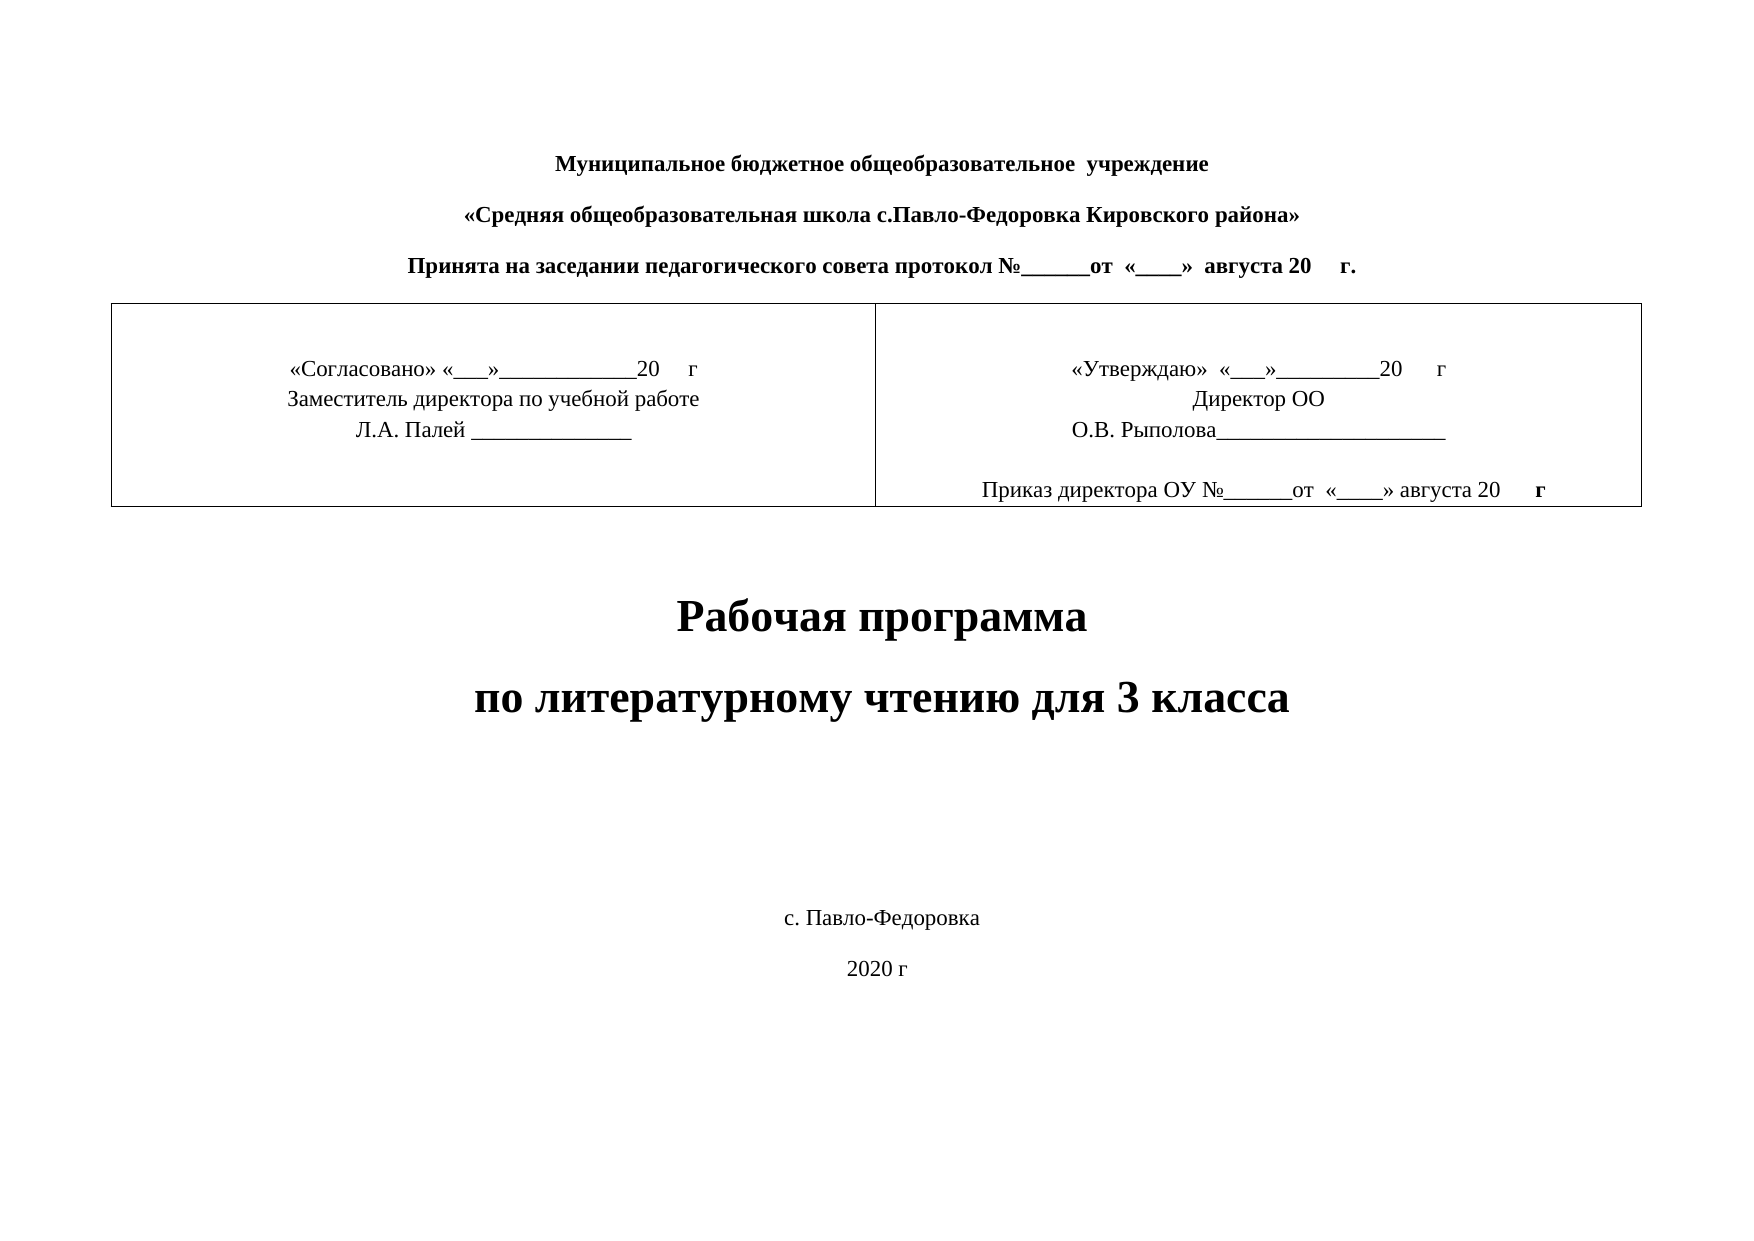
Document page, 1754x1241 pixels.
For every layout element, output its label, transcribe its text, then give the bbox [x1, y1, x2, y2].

text Рабочая программа [122, 589, 1641, 641]
text с. Павло-Федоровка [122, 904, 1641, 931]
text 2020 г [112, 956, 1641, 982]
text «Средняя общеобразовательная школа с.Павло-Федоровка Кировского района» [122, 201, 1641, 227]
text Муниципальное бюджетное общеобразовательное учреждение [122, 150, 1641, 176]
table_header «Утверждаю» «___»_________20 г Директор ОО О.В. Рыполова____________________ Приказ директора ОУ №______от «____» августа 20 г [876, 304, 1641, 506]
text Принята на заседании педагогического совета протокол №______от «____» августа 20 г. [122, 252, 1641, 278]
table_header «Согласовано» «___»____________20 г Заместитель директора по учебной работе Л.А. Палей ______________ [112, 304, 875, 506]
text по литературному чтению для 3 класса [122, 670, 1641, 723]
